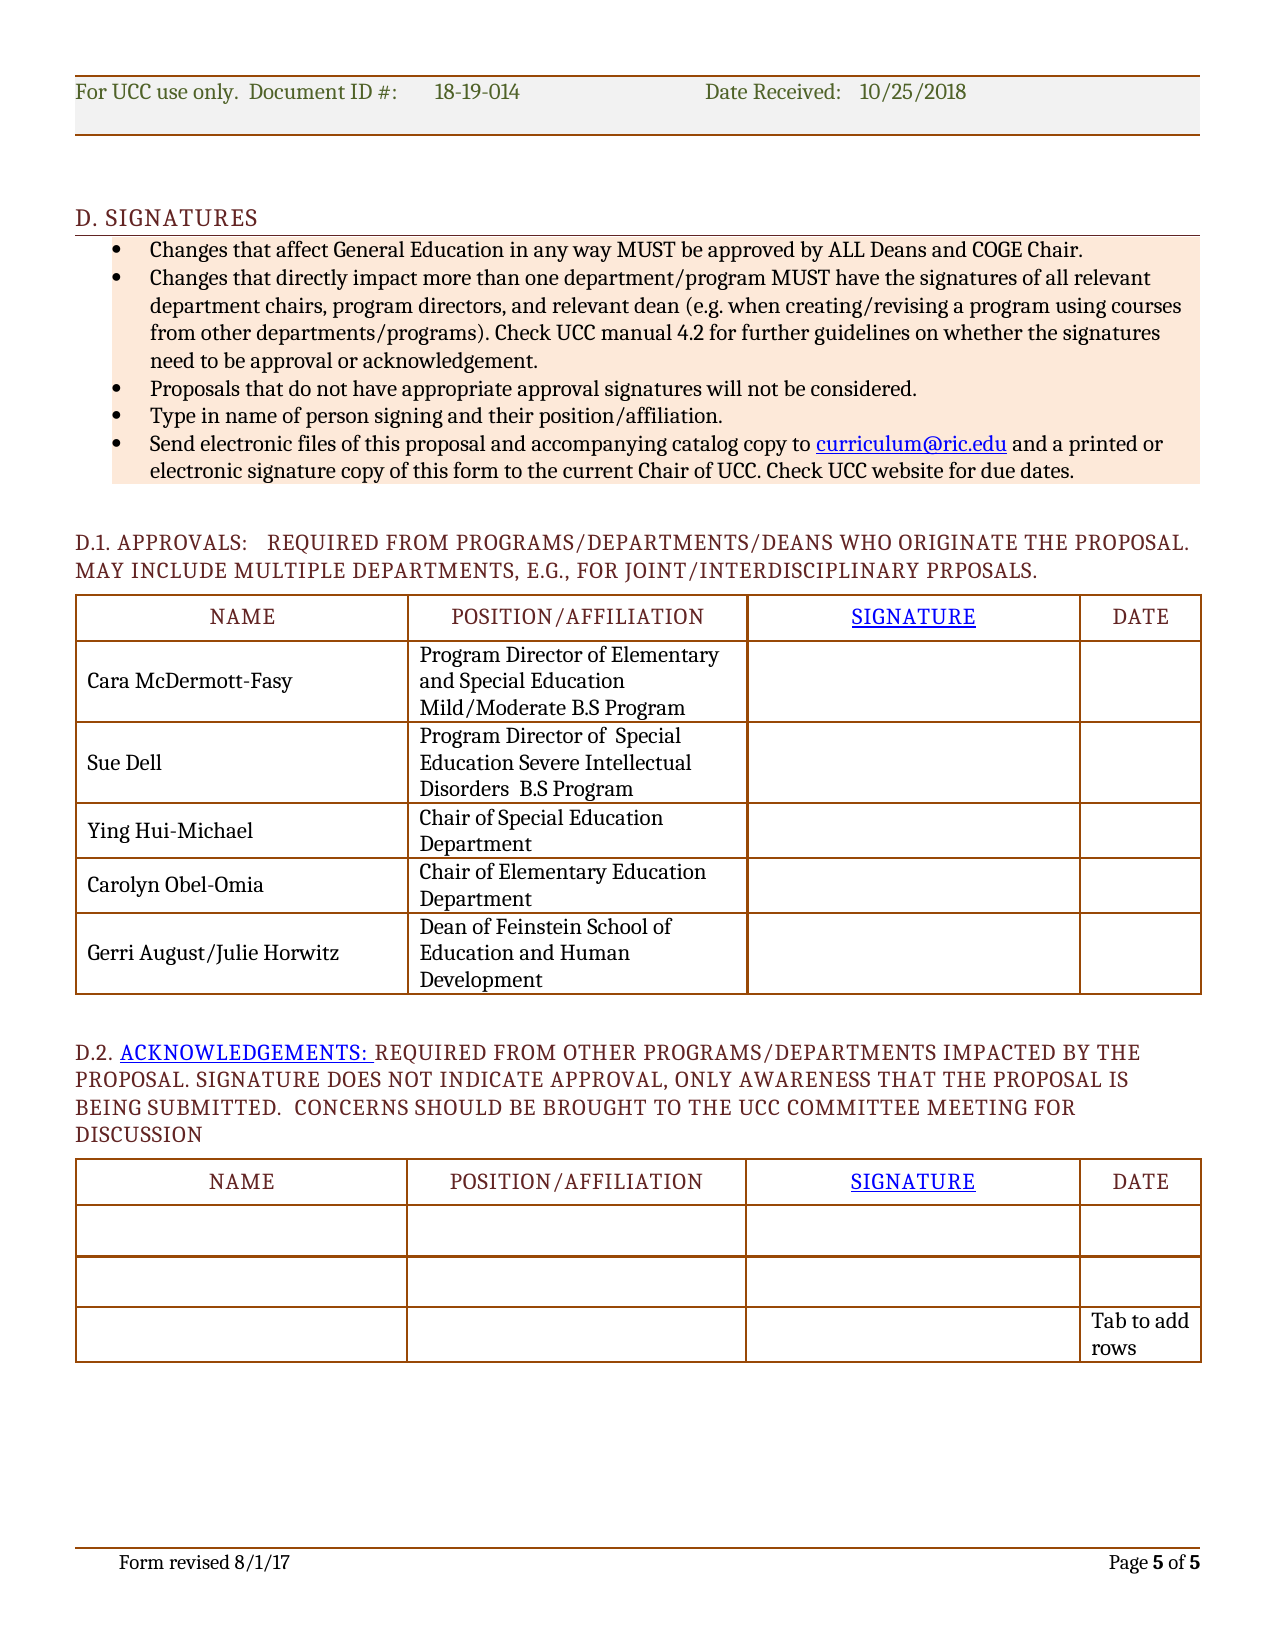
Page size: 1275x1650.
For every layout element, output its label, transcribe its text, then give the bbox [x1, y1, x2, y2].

table_cell [1081, 914, 1200, 993]
table_header Date [1081, 596, 1200, 640]
table_cell [747, 1206, 1079, 1255]
table_cell Cara McDermott-Fasy [77, 642, 407, 721]
table_cell Program Director of Special Education Severe Intellectual Disorders B.S Program [409, 723, 746, 802]
list Proposals that do not have appropriate approval signatures will not be considered. [112, 375, 1200, 402]
table_cell [749, 804, 1079, 857]
table_cell [77, 1308, 406, 1361]
table_cell [408, 1206, 745, 1255]
table_cell [408, 1308, 745, 1361]
table_cell Carolyn Obel-Omia [77, 859, 407, 912]
table_header Name [77, 1160, 406, 1204]
table_cell [1081, 1206, 1200, 1255]
table_cell Chair of Elementary Education Department [409, 859, 746, 912]
table_header Signature [749, 596, 1079, 640]
subtitle D.2. Acknowledgements: REQUIRED from OTHER PROGRAMS/DEPARTMENTS IMPACTED BY THE PROPOSAL. SIGNATURE DOES NOT INDICATE APPROVAL, ONLY AWARENESS THAT THE PROPOSAL IS BEING SUBMITTED. CONCERNS SHOULD BE BROUGHT TO THE UCC COMMITTEE MEETING FOR DISCUSSION [75, 1039, 1200, 1148]
table_cell [1081, 804, 1200, 857]
table_cell [749, 723, 1079, 802]
table_cell Ying Hui-Michael [77, 804, 407, 857]
table_cell Dean of Feinstein School of Education and Human Development [409, 914, 746, 993]
table_cell [77, 1206, 406, 1255]
table_cell [747, 1258, 1079, 1306]
list Changes that affect General Education in any way MUST be approved by ALL Deans and COGE Chair. [112, 237, 1200, 264]
table_cell Sue Dell [77, 723, 407, 802]
list Changes that directly impact more than one department/program MUST have the signatures of all relevant department chairs, program directors, and relevant dean (e.g. when creating/revising a program using courses from other departments/programs). Check UCC manual 4.2 for further guidelines on whether the signatures need to be approval or acknowledgement. [112, 265, 1200, 374]
table_cell Tab to add rows [1081, 1308, 1200, 1361]
table_header Name [77, 596, 407, 640]
table_cell [749, 859, 1079, 912]
subtitle D.1. Approvals: required from programs/departments/deans who originate the proposal. may include multiple departments, e.g., for joint/interdisciplinary prposals. [75, 530, 1200, 584]
list Send electronic files of this proposal and accompanying catalog copy to curriculum@ric.edu and a printed or electronic signature copy of this form to the current Chair of UCC. Check UCC website for due dates. [112, 431, 1200, 484]
table_header Signature [747, 1160, 1079, 1204]
table_cell [408, 1258, 745, 1306]
table_header Date [1081, 1160, 1200, 1204]
table_header Position/affiliation [408, 1160, 745, 1204]
table_cell [747, 1308, 1079, 1361]
table_cell [1081, 723, 1200, 802]
table_cell [1081, 859, 1200, 912]
table_cell [1081, 1258, 1200, 1306]
list Type in name of person signing and their position/affiliation. [112, 403, 1200, 429]
table_cell [1081, 642, 1200, 721]
table_cell Gerri August/Julie Horwitz [77, 914, 407, 993]
table_cell [77, 1258, 406, 1306]
table_cell [749, 914, 1079, 993]
subtitle D. Signatures [75, 204, 1200, 235]
table_header Position/affiliation [409, 596, 746, 640]
table_cell Program Director of Elementary and Special Education Mild/Moderate B.S Program [409, 642, 746, 721]
table_cell [749, 642, 1079, 721]
table_cell Chair of Special Education Department [409, 804, 746, 857]
